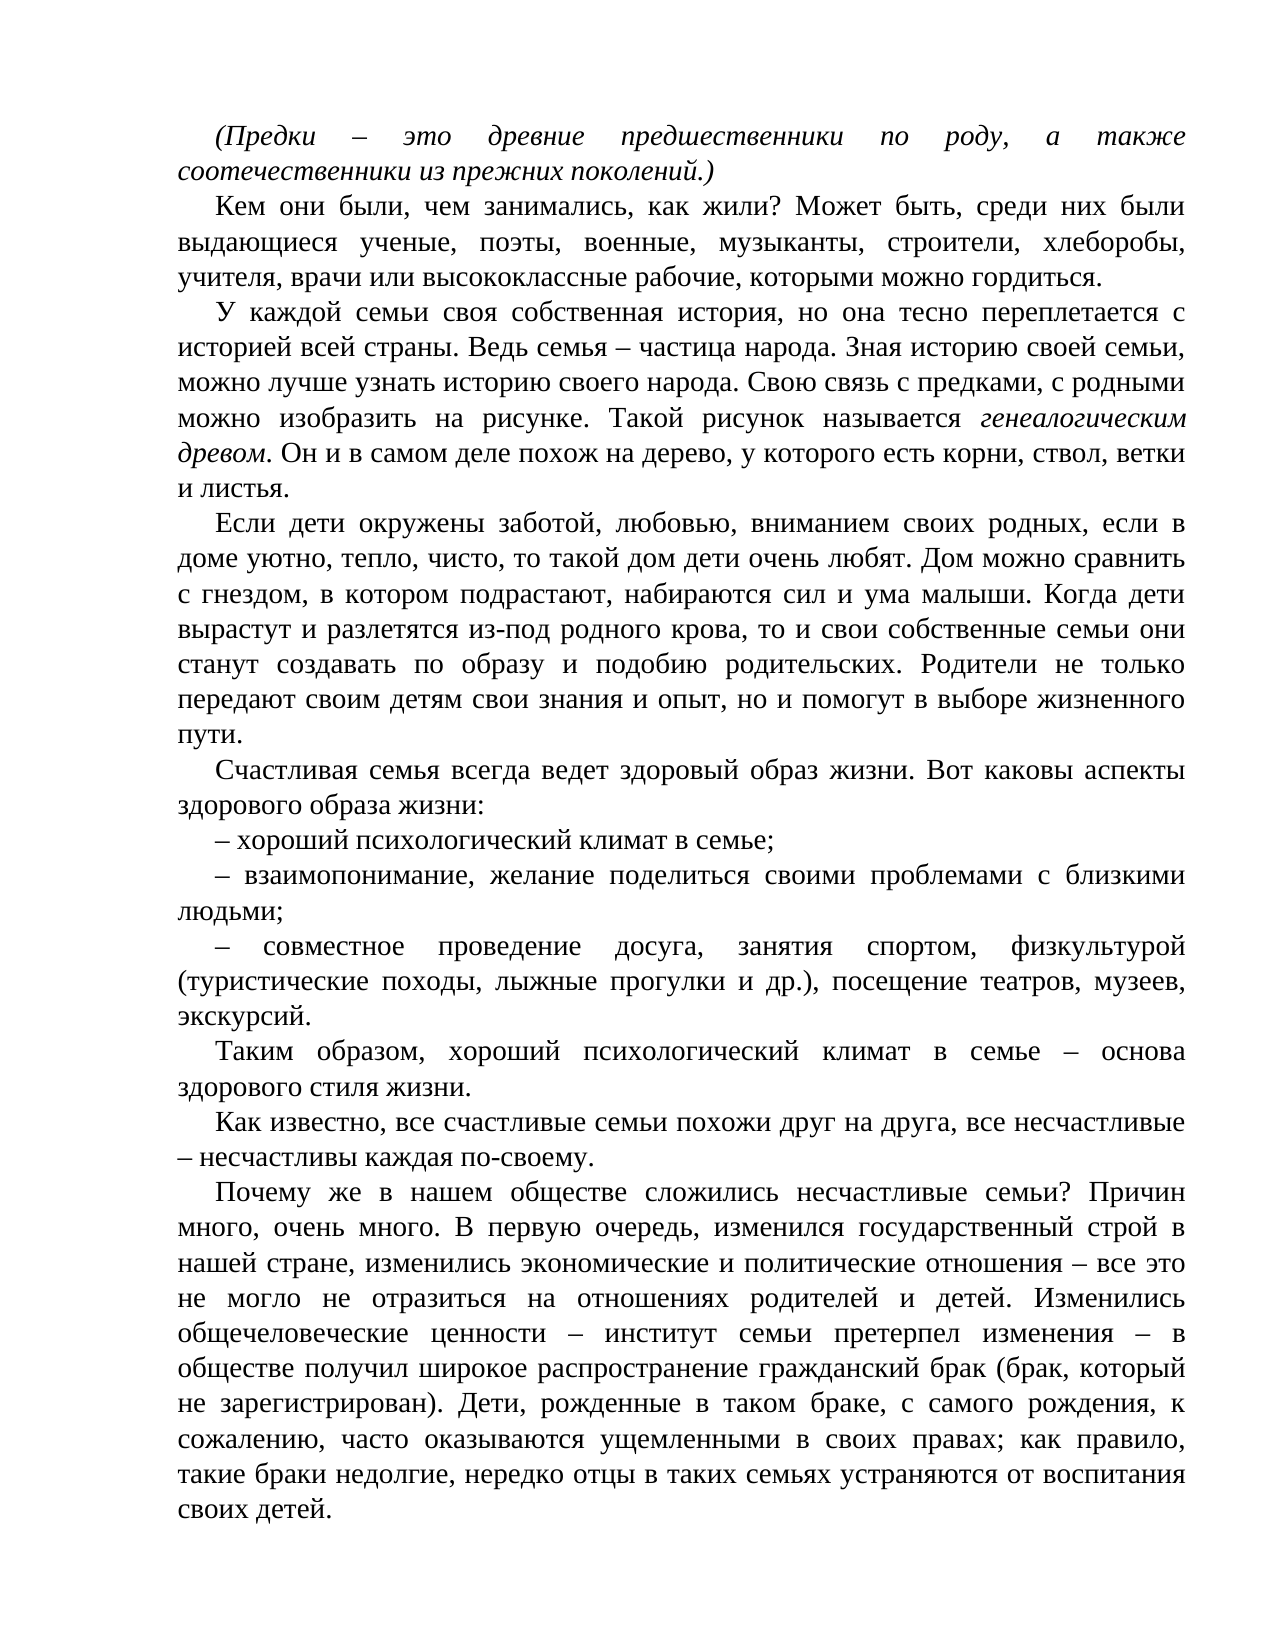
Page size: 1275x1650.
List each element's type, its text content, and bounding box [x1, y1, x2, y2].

text У каждой семьи своя собственная история, но она тесно переплетается с историей всей страны. Ведь семья – частица народа. Зная историю своей семьи, можно лучше узнать историю своего народа. Свою связь с предками, с родными можно изобразить на рисунке. Такой рисунок называется генеалогическим древом. Он и в самом деле похож на дерево, у которого есть корни, ствол, ветки и листья. [177, 294, 1186, 504]
text Кем они были, чем занимались, как жили? Может быть, среди них были выдающиеся ученые, поэты, военные, музыканты, строители, хлеборобы, учителя, врачи или высококлассные рабочие, которыми можно гордиться. [177, 188, 1186, 292]
text – взаимопонимание, желание поделиться своими проблемами с близкими людьми; [177, 857, 1186, 926]
text Если дети окружены заботой, любовью, вниманием своих родных, если в доме уютно, тепло, чисто, то такой дом дети очень любят. Дом можно сравнить с гнездом, в котором подрастают, набираются сил и ума малыши. Когда дети вырастут и разлетятся из-под родного крова, то и свои собственные семьи они станут создавать по образу и подобию родительских. Родители не только передают своим детям свои знания и опыт, но и помогут в выборе жизненного пути. [177, 505, 1186, 750]
text Как известно, все счастливые семьи похожи друг на друга, все несчастливые – несчастливы каждая по-своему. [177, 1104, 1186, 1173]
text – хороший психологический климат в семье; [177, 822, 1186, 856]
text Счастливая семья всегда ведет здоровый образ жизни. Вот каковы аспекты здорового образа жизни: [177, 752, 1186, 821]
text Таким образом, хороший психологический климат в семье – основа здорового стиля жизни. [177, 1033, 1186, 1102]
text – совместное проведение досуга, занятия спортом, физкультурой (туристические походы, лыжные прогулки и др.), посещение театров, музеев, экскурсий. [177, 928, 1186, 1032]
text (Предки – это древние предшественники по роду, а также соотечественники из прежних поколений.) [177, 118, 1186, 187]
text Почему же в нашем обществе сложились несчастливые семьи? Причин много, очень много. В первую очередь, изменился государственный строй в нашей стране, изменились экономические и политические отношения – все это не могло не отразиться на отношениях родителей и детей. Изменились общечеловеческие ценности – институт семьи претерпел изменения – в обществе получил широкое распространение гражданский брак (брак, который не зарегистрирован). Дети, рожденные в таком браке, с самого рождения, к сожалению, часто оказываются ущемленными в своих правах; как правило, такие браки недолгие, нередко отцы в таких семьях устраняются от воспитания своих детей. [177, 1174, 1186, 1525]
